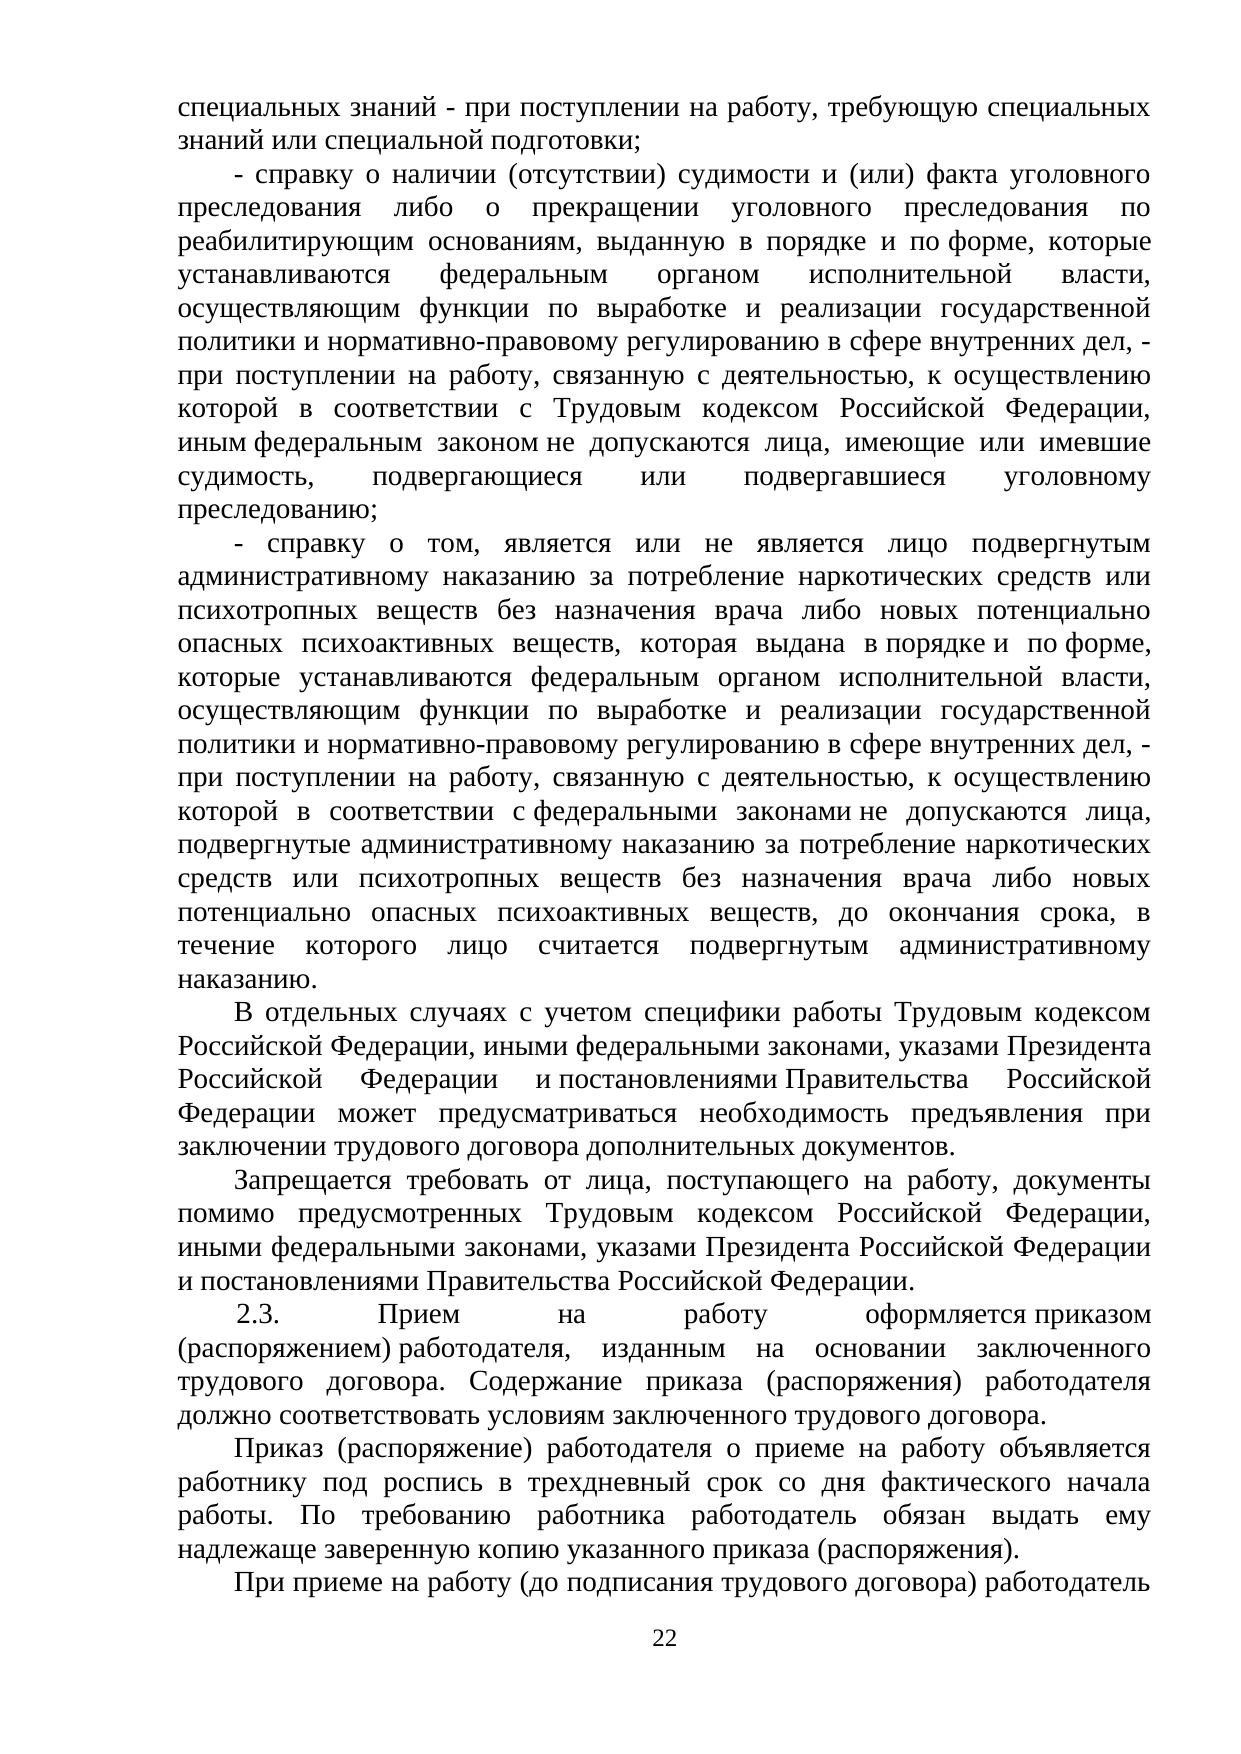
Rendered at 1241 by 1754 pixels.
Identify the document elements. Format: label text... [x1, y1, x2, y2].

text - справку о том, является или не является лицо подвергнутым административному наказанию за потребление наркотических средств или психотропных веществ без назначения врача либо новых потенциально опасных психоактивных веществ, которая выдана в порядке и по форме, которые устанавливаются федеральным органом исполнительной власти, осуществляющим функции по выработке и реализации государственной политики и нормативно-правовому регулированию в сфере внутренних дел, - при поступлении на работу, связанную с деятельностью, к осуществлению которой в соответствии с федеральными законами не допускаются лица, подвергнутые административному наказанию за потребление наркотических средств или психотропных веществ без назначения врача либо новых потенциально опасных психоактивных веществ, до окончания срока, в течение которого лицо считается подвергнутым административному наказанию. [177, 525, 1152, 994]
text - справку о наличии (отсутствии) судимости и (или) факта уголовного преследования либо о прекращении уголовного преследования по реабилитирующим основаниям, выданную в порядке и по форме, которые устанавливаются федеральным органом исполнительной власти, осуществляющим функции по выработке и реализации государственной политики и нормативно-правовому регулированию в сфере внутренних дел, - при поступлении на работу, связанную с деятельностью, к осуществлению которой в соответствии с Трудовым кодексом Российской Федерации, иным федеральным законом не допускаются лица, имеющие или имевшие судимость, подвергающиеся или подвергавшиеся уголовному преследованию; [177, 156, 1152, 525]
text Приказ (распоряжение) работодателя о приеме на работу объявляется работнику под роспись в трехдневный срок со дня фактического начала работы. По требованию работника работодатель обязан выдать ему надлежаще заверенную копию указанного приказа (распоряжения). [177, 1430, 1152, 1564]
text В отдельных случаях с учетом специфики работы Трудовым кодексом Российской Федерации, иными федеральными законами, указами Президента Российской Федерации и постановлениями Правительства Российской Федерации может предусматриваться необходимость предъявления при заключении трудового договора дополнительных документов. [177, 994, 1152, 1162]
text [177, 1564, 1152, 1598]
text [177, 89, 1152, 156]
text 2.3. Прием на работу оформляется приказом (распоряжением) работодателя, изданным на основании заключенного трудового договора. Содержание приказа (распоряжения) работодателя должно соответствовать условиям заключенного трудового договора. [177, 1296, 1152, 1430]
text Запрещается требовать от лица, поступающего на работу, документы помимо предусмотренных Трудовым кодексом Российской Федерации, иными федеральными законами, указами Президента Российской Федерации и постановлениями Правительства Российской Федерации. [177, 1162, 1152, 1296]
